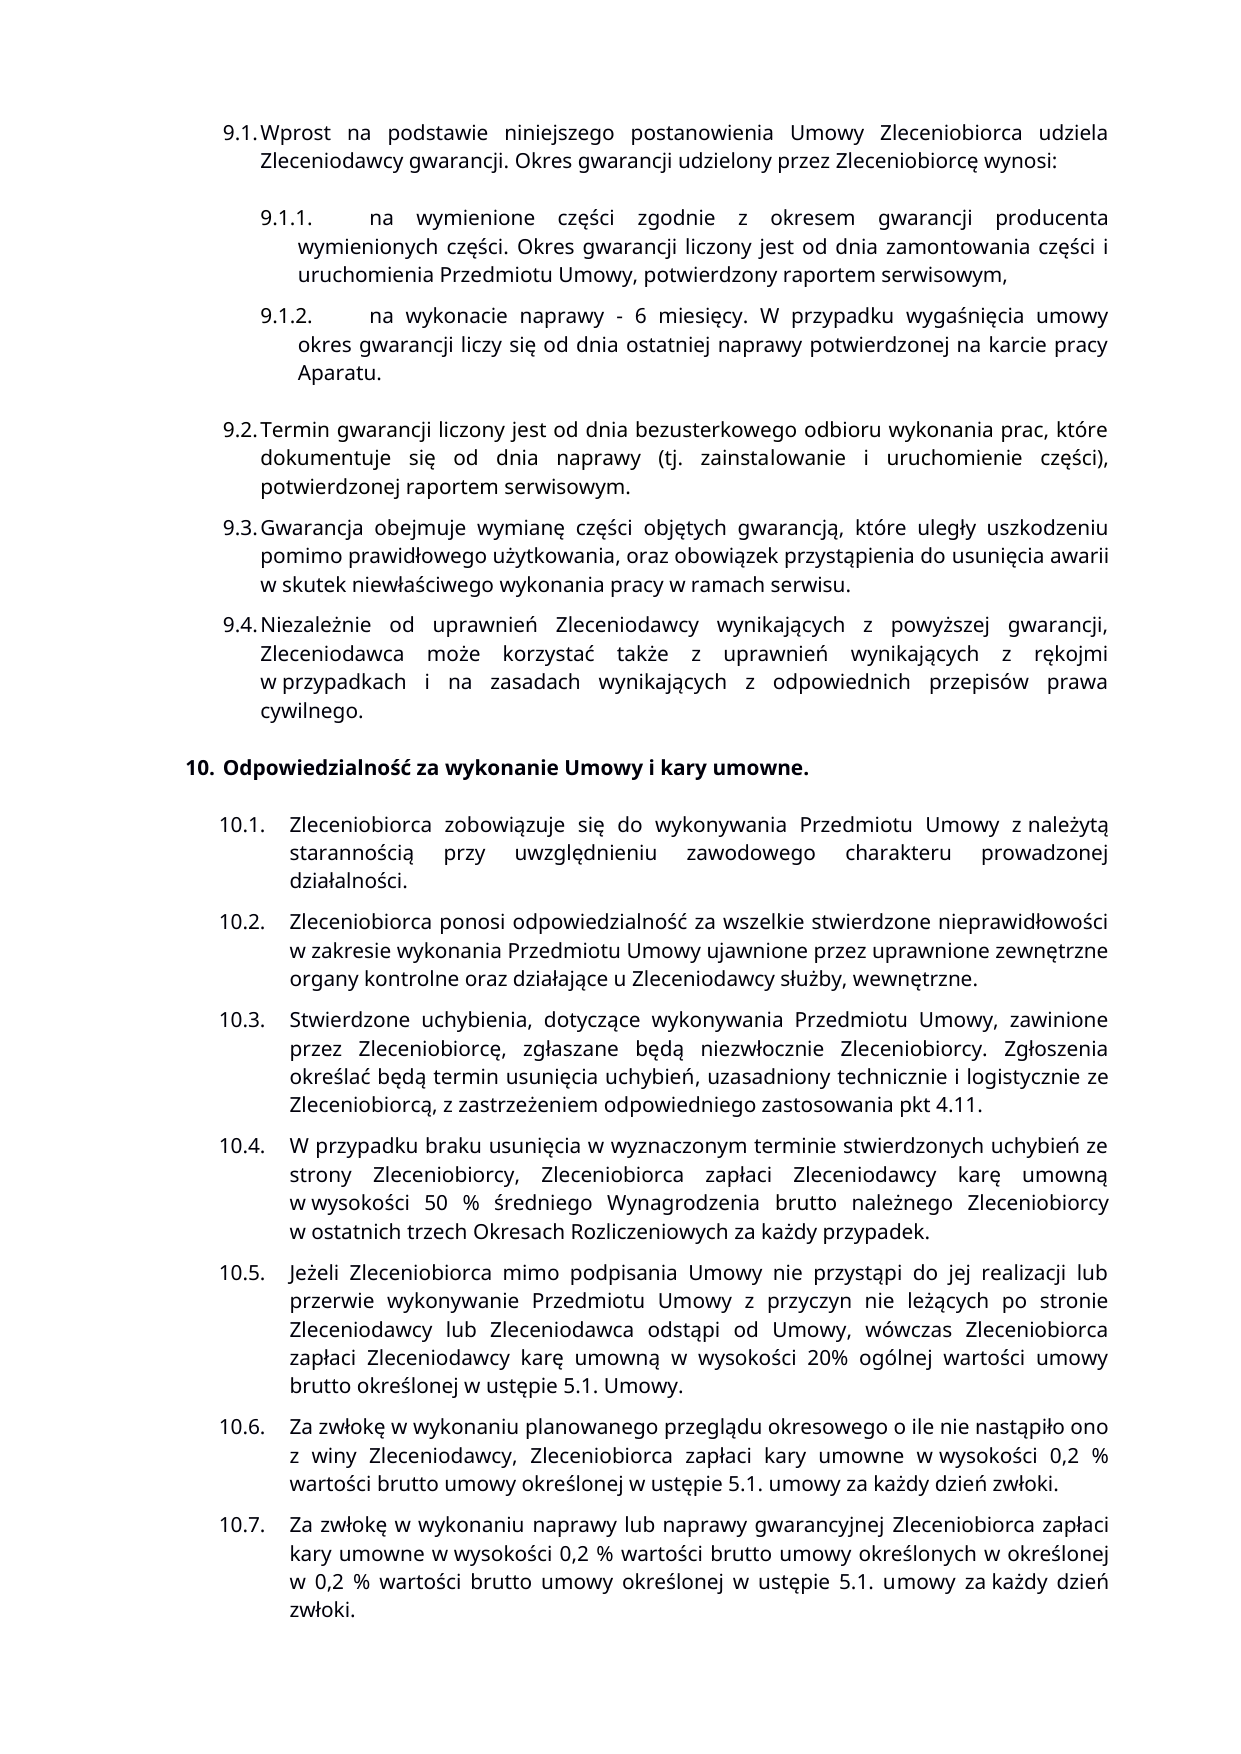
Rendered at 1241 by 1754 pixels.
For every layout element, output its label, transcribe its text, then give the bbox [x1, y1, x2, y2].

list Zleceniobiorca ponosi odpowiedzialność za wszelkie stwierdzone nieprawidłowości w zakresie wykonania Przedmiotu Umowy ujawnione przez uprawnione zewnętrzne organy kontrolne oraz działające u Zleceniodawcy służby, wewnętrzne. [218, 907, 1109, 993]
list Gwarancja obejmuje wymianę części objętych gwarancją, które uległy uszkodzeniu pomimo prawidłowego użytkowania, oraz obowiązek przystąpienia do usunięcia awarii w skutek niewłaściwego wykonania pracy w ramach serwisu. [223, 513, 1109, 598]
list Jeżeli Zleceniobiorca mimo podpisania Umowy nie przystąpi do jej realizacji lub przerwie wykonywanie Przedmiotu Umowy z przyczyn nie leżących po stronie Zleceniodawcy lub Zleceniodawca odstąpi od Umowy, wówczas Zleceniobiorca zapłaci Zleceniodawcy karę umowną w wysokości 20% ogólnej wartości umowy brutto określonej w ustępie 5.1. Umowy. [218, 1258, 1109, 1400]
list na wymienione części zgodnie z okresem gwarancji producenta wymienionych części. Okres gwarancji liczony jest od dnia zamontowania części i uruchomienia Przedmiotu Umowy, potwierdzony raportem serwisowym, [260, 203, 1109, 289]
list Termin gwarancji liczony jest od dnia bezusterkowego odbioru wykonania prac, które dokumentuje się od dnia naprawy (tj. zainstalowanie i uruchomienie części), potwierdzonej raportem serwisowym. [223, 415, 1109, 500]
list Zleceniobiorca zobowiązuje się do wykonywania Przedmiotu Umowy z należytą starannością przy uwzględnieniu zawodowego charakteru prowadzonej działalności. [218, 810, 1109, 895]
list Za zwłokę w wykonaniu naprawy lub naprawy gwarancyjnej Zleceniobiorca zapłaci kary umowne w wysokości 0,2 % wartości brutto umowy określonych w określonej w 0,2 % wartości brutto umowy określonej w ustępie 5.1. umowy za każdy dzień zwłoki. [218, 1510, 1109, 1624]
list Wprost na podstawie niniejszego postanowienia Umowy Zleceniobiorca udziela Zleceniodawcy gwarancji. Okres gwarancji udzielony przez Zleceniobiorcę wynosi: [223, 118, 1109, 175]
list Stwierdzone uchybienia, dotyczące wykonywania Przedmiotu Umowy, zawinione przez Zleceniobiorcę, zgłaszane będą niezwłocznie Zleceniobiorcy. Zgłoszenia określać będą termin usunięcia uchybień, uzasadniony technicznie i logistycznie ze Zleceniobiorcą, z zastrzeżeniem odpowiedniego zastosowania pkt 4.11. [218, 1005, 1109, 1119]
list W przypadku braku usunięcia w wyznaczonym terminie stwierdzonych uchybień ze strony Zleceniobiorcy, Zleceniobiorca zapłaci Zleceniodawcy karę umowną w wysokości 50 % średniego Wynagrodzenia brutto należnego Zleceniobiorcy w ostatnich trzech Okresach Rozliczeniowych za każdy przypadek. [218, 1132, 1109, 1245]
list na wykonacie naprawy - 6 miesięcy. W przypadku wygaśnięcia umowy okres gwarancji liczy się od dnia ostatniej naprawy potwierdzonej na karcie pracy Aparatu. [260, 301, 1109, 387]
list Za zwłokę w wykonaniu planowanego przeglądu okresowego o ile nie nastąpiło ono z winy Zleceniodawcy, Zleceniobiorca zapłaci kary umowne w wysokości 0,2 % wartości brutto umowy określonej w ustępie 5.1. umowy za każdy dzień zwłoki. [218, 1412, 1109, 1498]
list Niezależnie od uprawnień Zleceniodawcy wynikających z powyższej gwarancji, Zleceniodawca może korzystać także z uprawnień wynikających z rękojmi w przypadkach i na zasadach wynikających z odpowiednich przepisów prawa cywilnego. [223, 611, 1109, 724]
list Odpowiedzialność za wykonanie Umowy i kary umowne. [185, 753, 1109, 781]
